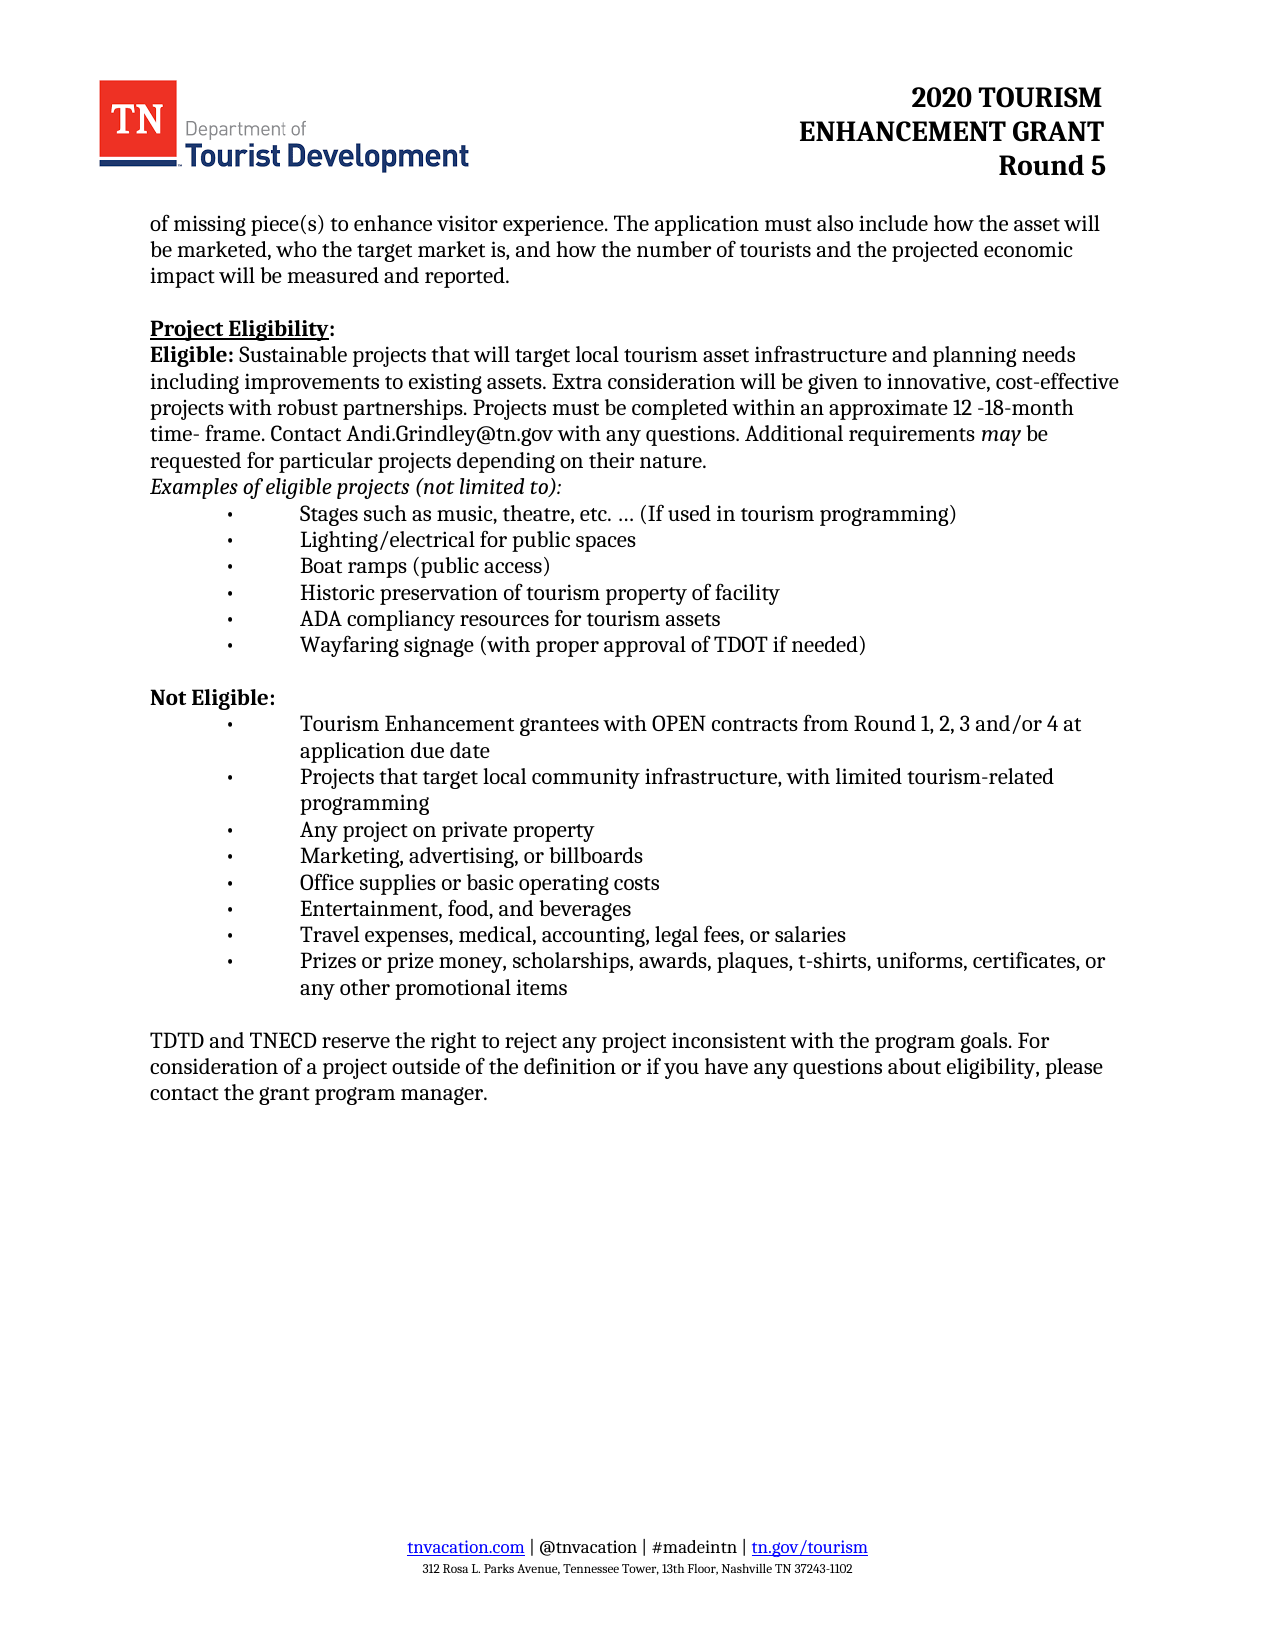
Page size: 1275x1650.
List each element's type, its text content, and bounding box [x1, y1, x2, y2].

text Project Eligibility: [150, 316, 1125, 342]
text • Office supplies or basic operating costs [225, 869, 1125, 896]
text • Prizes or prize money, scholarships, awards, plaques, t-shirts, uniforms, certificates, or any other promotional items [225, 948, 1125, 1001]
text • Projects that target local community infrastructure, with limited tourism-related programming [225, 764, 1125, 817]
text • Tourism Enhancement grantees with OPEN contracts from Round 1, 2, 3 and/or 4 at application due date [225, 711, 1125, 764]
text • ADA compliancy resources for tourism assets [225, 606, 1125, 632]
text • Lighting/electrical for public spaces [225, 527, 1125, 553]
text • Wayfaring signage (with proper approval of TDOT if needed) [225, 632, 1125, 658]
text • Any project on private property [225, 817, 1125, 843]
text TDTD and TNECD reserve the right to reject any project inconsistent with the program goals. For consideration of a project outside of the definition or if you have any questions about eligibility, please contact the grant program manager. [150, 1027, 1125, 1106]
text • Entertainment, food, and beverages [225, 896, 1125, 922]
text Examples of eligible projects (not limited to): [150, 474, 1125, 500]
text • Boat ramps (public access) [225, 553, 1125, 579]
text Not Eligible: [150, 685, 1125, 711]
picture [90, 62, 477, 191]
text • Historic preservation of tourism property of facility [225, 579, 1125, 606]
text Eligible: Sustainable projects that will target local tourism asset infrastructure and planning needs including improvements to existing assets. Extra consideration will be given to innovative, cost-effective projects with robust partnerships. Projects must be completed within an approximate 12 -18-month time- frame. Contact Andi.Grindley@tn.gov with any questions. Additional requirements may be requested for particular projects depending on their nature. [150, 342, 1125, 474]
text • Stages such as music, theatre, etc. … (If used in tourism programming) [225, 500, 1125, 527]
text • Marketing, advertising, or billboards [225, 843, 1125, 869]
text • Travel expenses, medical, accounting, legal fees, or salaries [225, 922, 1125, 948]
